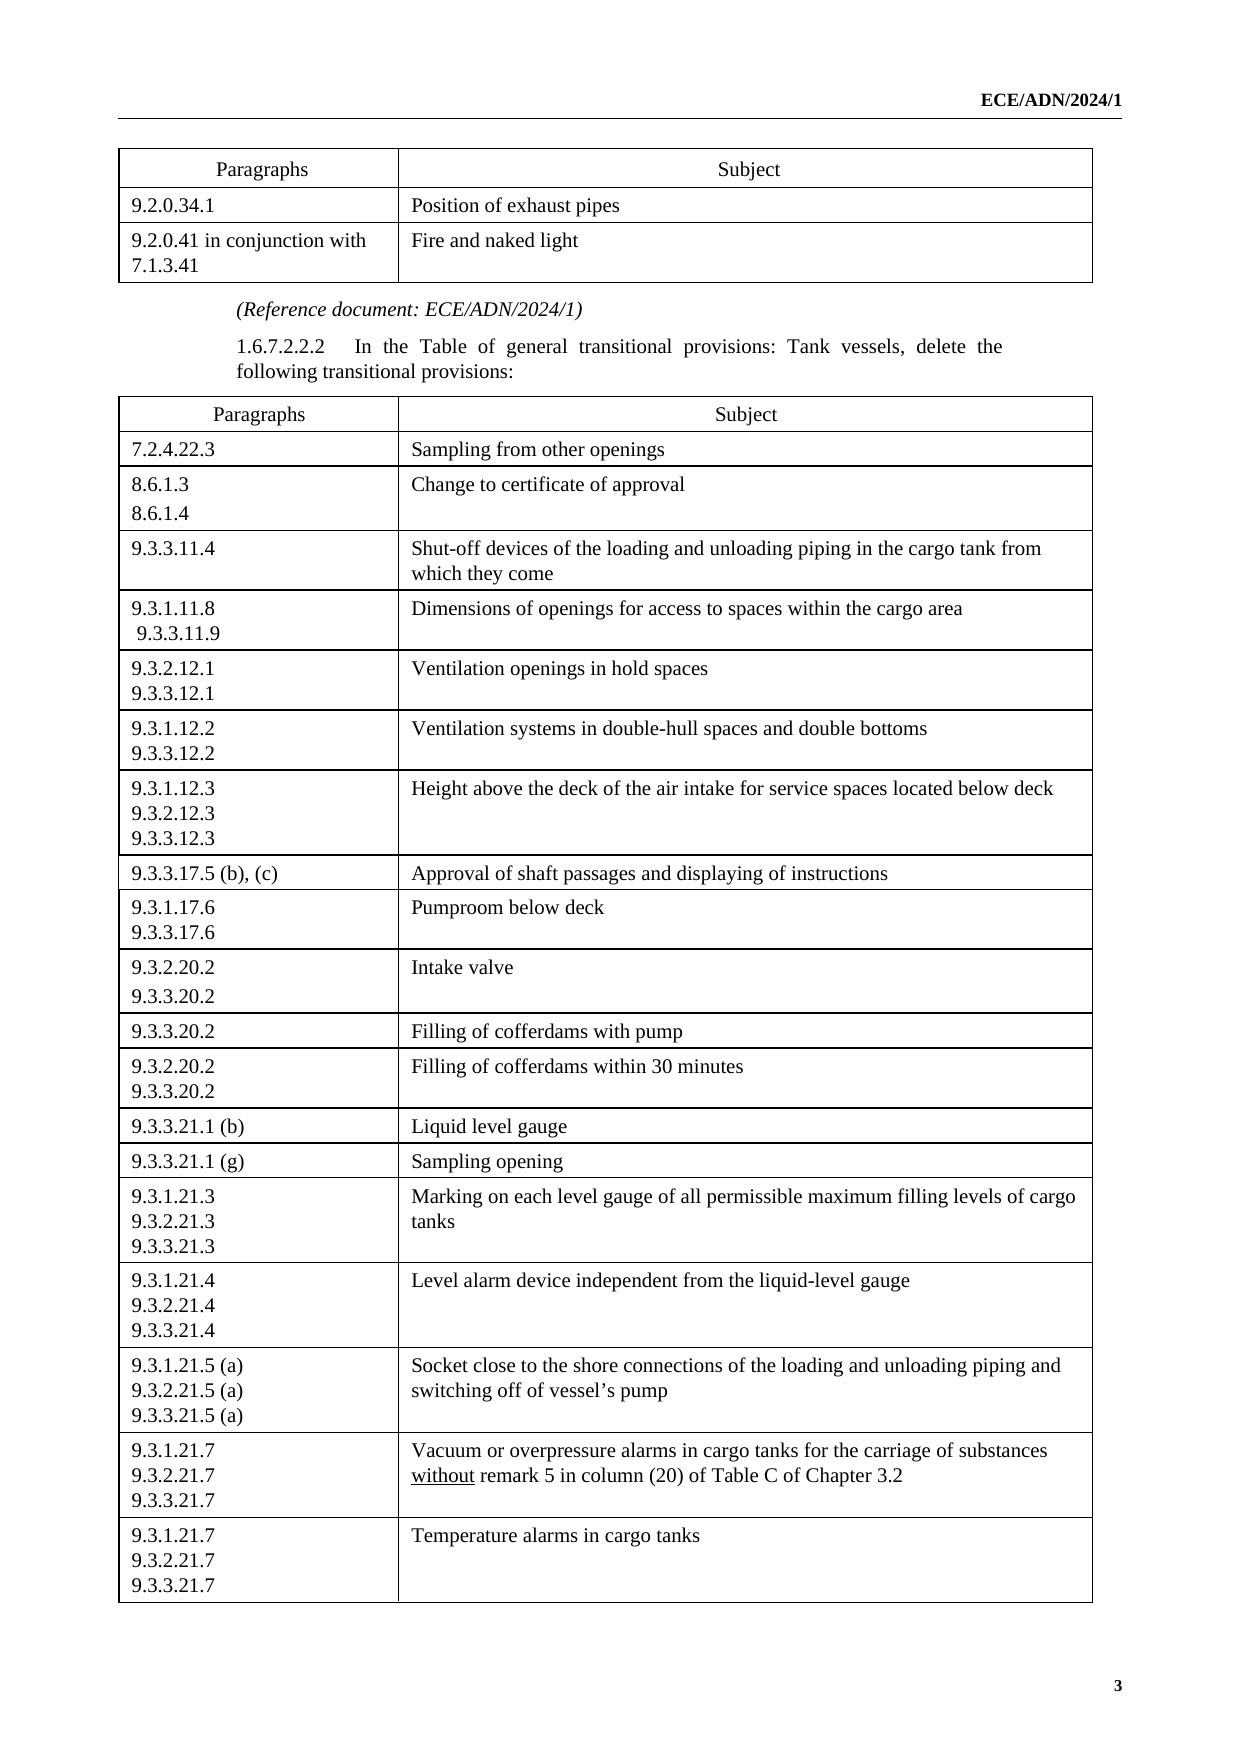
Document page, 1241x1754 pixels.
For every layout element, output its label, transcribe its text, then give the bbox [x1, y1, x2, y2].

table_cell 9.3.3.21.1 (b) [120, 1109, 398, 1142]
table_cell 9.3.1.12.3 9.3.2.12.3 9.3.3.12.3 [120, 771, 398, 854]
table_cell Temperature alarms in cargo tanks [399, 1518, 1092, 1601]
table_cell 9.3.2.20.2 9.3.3.20.2 [120, 1049, 398, 1107]
table_cell 9.3.1.12.2 9.3.3.12.2 [120, 711, 398, 769]
table_cell Vacuum or overpressure alarms in cargo tanks for the carriage of substances without remark 5 in column (20) of Table C of Chapter 3.2 [399, 1433, 1092, 1516]
table_cell Height above the deck of the air intake for service spaces located below deck [399, 771, 1092, 854]
table_cell Sampling opening [399, 1144, 1092, 1177]
table_cell 9.3.1.21.7 9.3.2.21.7 9.3.3.21.7 [120, 1433, 398, 1516]
text (Reference document: ECE/TRANS/WP.15/AC.2/82) [236, 296, 1004, 321]
table_cell Sampling from other openings [399, 432, 1092, 465]
table_cell Pumproom below deck [399, 890, 1092, 948]
table_cell Filling of cofferdams within 30 minutes [399, 1049, 1092, 1107]
table_cell 8.6.1.3 8.6.1.4 [120, 467, 398, 529]
table_cell 9.3.1.17.6 9.3.3.17.6 [120, 890, 398, 948]
table_cell 9.3.3.11.4 [120, 531, 398, 589]
table_cell Approval of shaft passages and displaying of instructions [399, 856, 1092, 889]
table_cell Change to certificate of approval [399, 467, 1092, 529]
table_cell 9.3.1.21.4 9.3.2.21.4 9.3.3.21.4 [120, 1263, 398, 1347]
table_cell Fire and naked light [399, 223, 1092, 282]
table_cell Dimensions of openings for access to spaces within the cargo area [399, 591, 1092, 649]
table_cell 7.2.4.22.3 [120, 432, 398, 465]
table_cell 9.3.1.21.5 (a) 9.3.2.21.5 (a) 9.3.3.21.5 (a) [120, 1348, 398, 1432]
table_cell Socket close to the shore connections of the loading and unloading piping and switching off of vessel’s pump [399, 1348, 1092, 1432]
table_header Subject [399, 149, 1092, 187]
table_cell Shut-off devices of the loading and unloading piping in the cargo tank from which they come [399, 531, 1092, 589]
table_cell 9.3.3.20.2 [120, 1014, 398, 1047]
table_header Paragraphs [120, 149, 398, 187]
table_cell 9.3.1.21.7 9.3.2.21.7 9.3.3.21.7 [120, 1518, 398, 1601]
table_header Subject [399, 397, 1092, 431]
table_cell Level alarm device independent from the liquid-level gauge [399, 1263, 1092, 1347]
table_cell Ventilation systems in double-hull spaces and double bottoms [399, 711, 1092, 769]
table_cell 9.2.0.34.1 [120, 188, 398, 222]
table_header Paragraphs [120, 397, 398, 431]
table_cell Filling of cofferdams with pump [399, 1014, 1092, 1047]
text 1.6.7.2.2.2 In the Table of general transitional provisions: Tank vessels, delete the following transitional provisions: [236, 333, 1004, 383]
table_cell 9.3.3.21.1 (g) [120, 1144, 398, 1177]
table_cell Marking on each level gauge of all permissible maximum filling levels of cargo tanks [399, 1178, 1092, 1262]
table_cell Position of exhaust pipes [399, 188, 1092, 222]
table_cell Liquid level gauge [399, 1109, 1092, 1142]
table_cell 9.3.2.12.1 9.3.3.12.1 [120, 651, 398, 709]
table_cell 9.3.1.21.3 9.3.2.21.3 9.3.3.21.3 [120, 1178, 398, 1262]
table_cell 9.3.3.17.5 (b), (c) [119, 856, 398, 889]
table_cell Intake valve [399, 950, 1092, 1012]
table_cell Ventilation openings in hold spaces [399, 651, 1092, 709]
table_cell 9.3.1.11.8 9.3.3.11.9 [120, 591, 398, 649]
table_cell 9.2.0.41 in conjunction with 7.1.3.41 [120, 223, 398, 282]
table_cell 9.3.2.20.2 9.3.3.20.2 [120, 950, 398, 1012]
